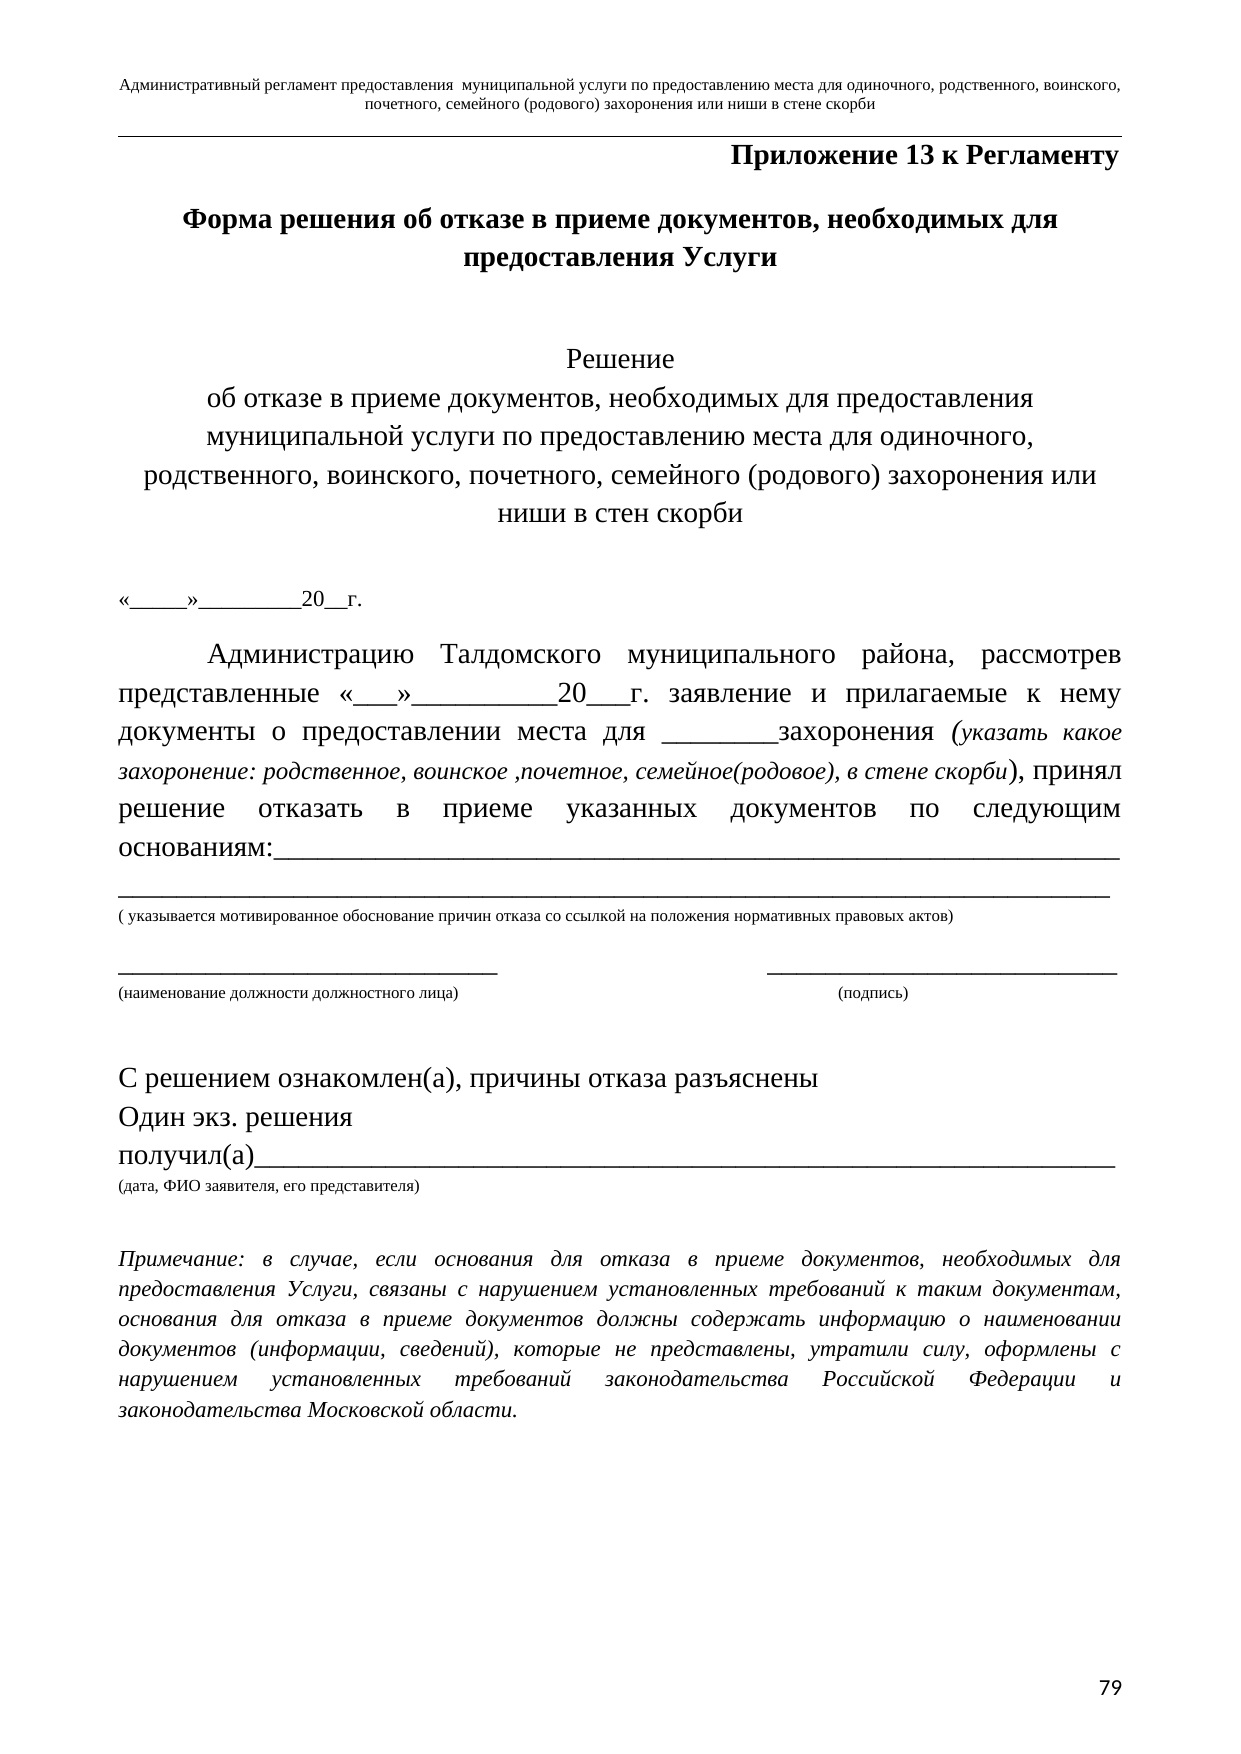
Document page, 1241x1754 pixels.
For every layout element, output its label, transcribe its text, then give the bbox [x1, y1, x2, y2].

text __________________________ ________________________ [118, 944, 1122, 978]
text (дата, ФИО заявителя, его представителя) [118, 1176, 1122, 1209]
text Решение [118, 341, 1122, 375]
text Приложение 13 к Регламенту [118, 137, 1122, 171]
text «_____»_________20__г. [118, 585, 1122, 612]
text Один экз. решения получил(а)___________________________________________________________ [118, 1099, 1122, 1171]
text Администрацию Талдомского муниципального района, рассмотрев представленные «___»__________20___г. заявление и прилагаемые к нему документы о предоставлении места для ________захоронения (указать какое захоронение: родственное, воинское ,почетное, семейное(родовое), в стене скорби), принял решение отказать в приеме указанных документов по следующим основаниям:______________________________________________________________________________________________________________________________ [118, 636, 1122, 901]
text об отказе в приеме документов, необходимых для предоставления муниципальной услуги по предоставлению места для одиночного, родственного, воинского, почетного, семейного (родового) захоронения или ниши в стен скорби [118, 380, 1122, 529]
text С решением ознакомлен(а), причины отказа разъяснены [118, 1060, 1122, 1094]
text Примечание: в случае, если основания для отказа в приеме документов, необходимых для предоставления Услуги, связаны с нарушением установленных требований к таким документам, основания для отказа в приеме документов должны содержать информацию о наименовании документов (информации, сведений), которые не представлены, утратили силу, оформлены с нарушением установленных требований законодательства Российской Федерации и законодательства Московской области. [118, 1244, 1122, 1422]
text ( указывается мотивированное обоснование причин отказа со ссылкой на положения нормативных правовых актов) [118, 906, 1122, 939]
text Форма решения об отказе в приеме документов, необходимых для предоставления Услуги [118, 201, 1122, 273]
text (наименование должности должностного лица) (подпись) [118, 983, 1122, 1017]
